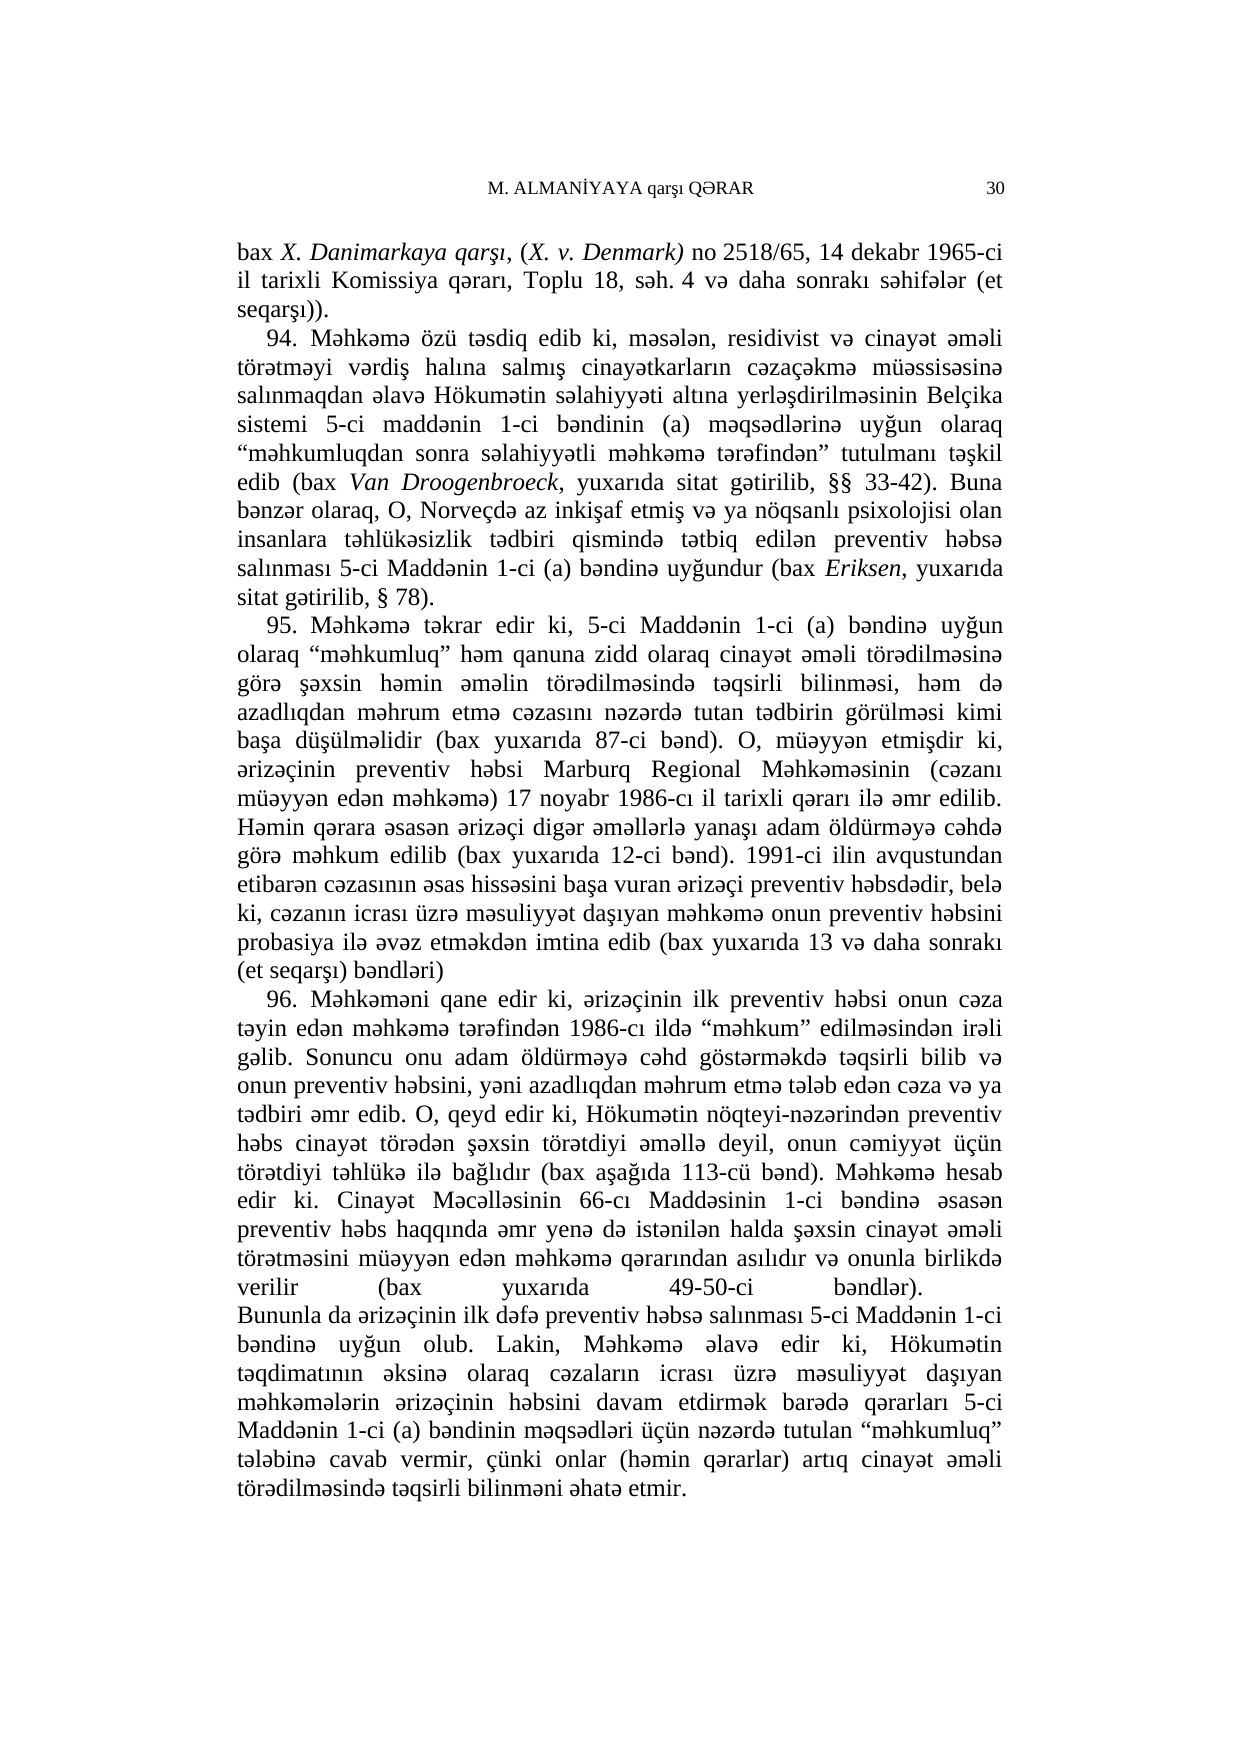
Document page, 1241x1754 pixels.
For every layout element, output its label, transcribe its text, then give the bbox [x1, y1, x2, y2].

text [237, 237, 1003, 323]
text 96. Məhkəməni qane edir ki, ərizəçinin ilk preventiv həbsi onun cəza təyin edən məhkəmə tərəfindən 1986-cı ildə “məhkum” edilməsindən irəli gəlib. Sonuncu onu adam öldürməyə cəhd göstərməkdə təqsirli bilib və onun preventiv həbsini, yəni azadlıqdan məhrum etmə tələb edən cəza və ya tədbiri əmr edib. O, qeyd edir ki, Hökumətin nöqteyi-nəzərindən preventiv həbs cinayət törədən şəxsin törətdiyi əməllə deyil, onun cəmiyyət üçün törətdiyi təhlükə ilə bağlıdır (bax aşağıda 113-cü bənd). Məhkəmə hesab edir ki. Cinayət Məcəlləsinin 66-cı Maddəsinin 1-ci bəndinə əsasən preventiv həbs haqqında əmr yenə də istənilən halda şəxsin cinayət əməli törətməsini müəyyən edən məhkəmə qərarından asılıdır və onunla birlikdə verilir (bax yuxarıda 49-50-ci bəndlər). Bununla da ərizəçinin ilk dəfə preventiv həbsə salınması 5-ci Maddənin 1-ci bəndinə uyğun olub. Lakin, Məhkəmə əlavə edir ki, Hökumətin təqdimatının əksinə olaraq cəzaların icrası üzrə məsuliyyət daşıyan məhkəmələrin ərizəçinin həbsini davam etdirmək barədə qərarları 5-ci Maddənin 1-ci (a) bəndinin məqsədləri üçün nəzərdə tutulan “məhkumluq” tələbinə cavab vermir, çünki onlar (həmin qərarlar) artıq cinayət əməli törədilməsində təqsirli bilinməni əhatə etmir. [237, 984, 1003, 1502]
text 95. Məhkəmə təkrar edir ki, 5-ci Maddənin 1-ci (a) bəndinə uyğun olaraq “məhkumluq” həm qanuna zidd olaraq cinayət əməli törədilməsinə görə şəxsin həmin əməlin törədilməsində təqsirli bilinməsi, həm də azadlıqdan məhrum etmə cəzasını nəzərdə tutan tədbirin görülməsi kimi başa düşülməlidir (bax yuxarıda 87-ci bənd). O, müəyyən etmişdir ki, ərizəçinin preventiv həbsi Marburq Regional Məhkəməsinin (cəzanı müəyyən edən məhkəmə) 17 noyabr 1986-cı il tarixli qərarı ilə əmr edilib. Həmin qərara əsasən ərizəçi digər əməllərlə yanaşı adam öldürməyə cəhdə görə məhkum edilib (bax yuxarıda 12-ci bənd). 1991-ci ilin avqustundan etibarən cəzasının əsas hissəsini başa vuran ərizəçi preventiv həbsdədir, belə ki, cəzanın icrası üzrə məsuliyyət daşıyan məhkəmə onun preventiv həbsini probasiya ilə əvəz etməkdən imtina edib (bax yuxarıda 13 və daha sonrakı (et seqarşı) bəndləri) [237, 611, 1003, 984]
text 94. Məhkəmə özü təsdiq edib ki, məsələn, residivist və cinayət əməli törətməyi vərdiş halına salmış cinayətkarların cəzaçəkmə müəssisəsinə salınmaqdan əlavə Hökumətin səlahiyyəti altına yerləşdirilməsinin Belçika sistemi 5-ci maddənin 1-ci bəndinin (a) məqsədlərinə uyğun olaraq “məhkumluqdan sonra səlahiyyətli məhkəmə tərəfindən” tutulmanı təşkil edib (bax Van Droogenbroeck, yuxarıda sitat gətirilib, §§ 33-42). Buna bənzər olaraq, O, Norveçdə az inkişaf etmiş və ya nöqsanlı psixolojisi olan insanlara təhlükəsizlik tədbiri qismində tətbiq edilən preventiv həbsə salınması 5-ci Maddənin 1-ci (a) bəndinə uyğundur (bax Eriksen, yuxarıda sitat gətirilib, § 78). [237, 323, 1003, 611]
